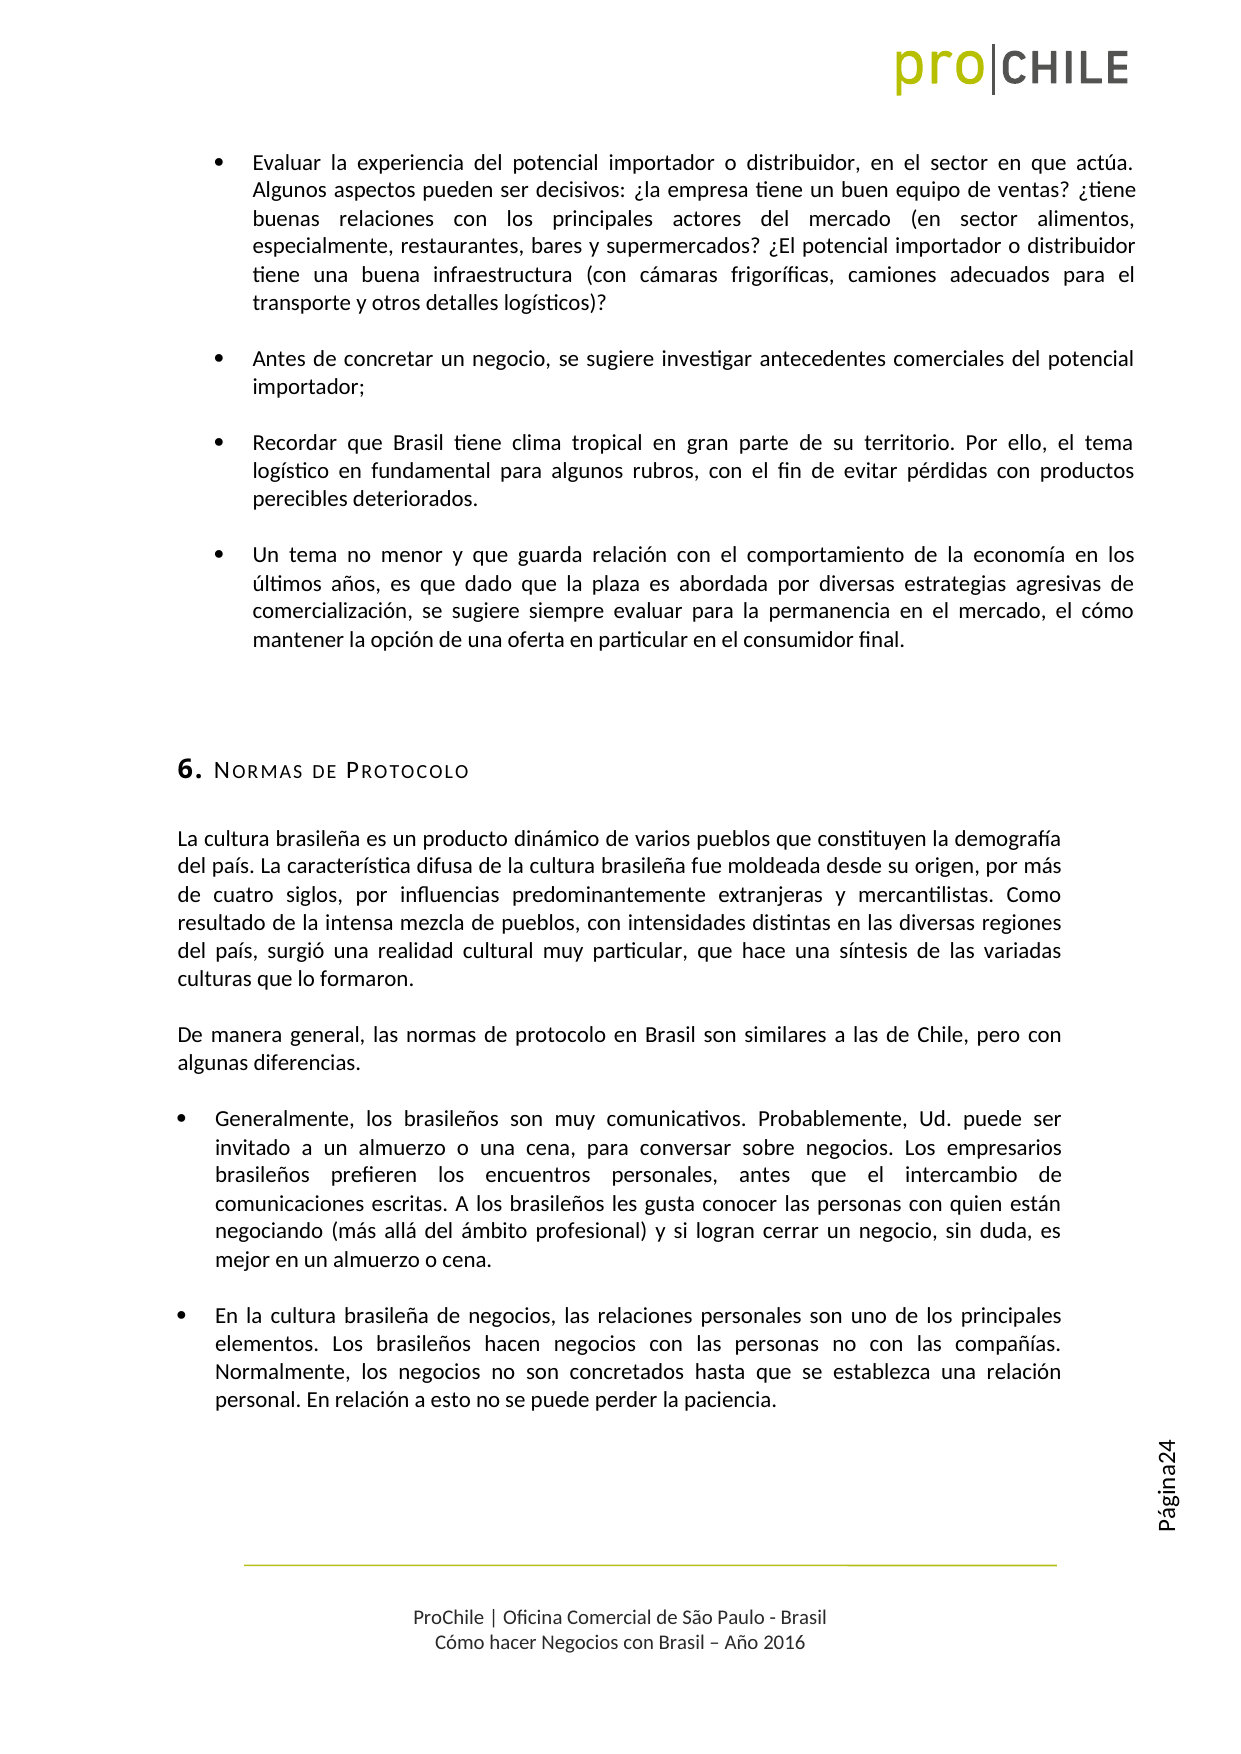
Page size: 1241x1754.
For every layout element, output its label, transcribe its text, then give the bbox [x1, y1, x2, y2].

list Recordar que Brasil tiene clima tropical en gran parte de su territorio. Por ello, el tema logístico en fundamental para algunos rubros, con el fin de evitar pérdidas con productos perecibles deteriorados. [215, 428, 1136, 512]
list Antes de concretar un negocio, se sugiere investigar antecedentes comerciales del potencial importador; [215, 344, 1136, 400]
list Generalmente, los brasileños son muy comunicativos. Probablemente, Ud. puede ser invitado a un almuerzo o una cena, para conversar sobre negocios. Los empresarios brasileños prefieren los encuentros personales, antes que el intercambio de comunicaciones escritas. A los brasileños les gusta conocer las personas con quien están negociando (más allá del ámbito profesional) y si logran cerrar un negocio, sin duda, es mejor en un almuerzo o cena. [177, 1104, 1063, 1273]
text La cultura brasileña es un producto dinámico de varios pueblos que constituyen la demografía del país. La característica difusa de la cultura brasileña fue moldeada desde su origen, por más de cuatro siglos, por influencias predominantemente extranjeras y mercantilistas. Como resultado de la intensa mezcla de pueblos, con intensidades distintas en las diversas regiones del país, surgió una realidad cultural muy particular, que hace una síntesis de las variadas culturas que lo formaron. [177, 824, 1063, 992]
text De manera general, las normas de protocolo en Brasil son similares a las de Chile, pero con algunas diferencias. [177, 1020, 1063, 1076]
list En la cultura brasileña de negocios, las relaciones personales son uno de los principales elementos. Los brasileños hacen negocios con las personas no con las compañías. Normalmente, los negocios no son concretados hasta que se establezca una relación personal. En relación a esto no se puede perder la paciencia. [177, 1301, 1063, 1413]
list Evaluar la experiencia del potencial importador o distribuidor, en el sector en que actúa. Algunos aspectos pueden ser decisivos: ¿la empresa tiene un buen equipo de ventas? ¿tiene buenas relaciones con los principales actores del mercado (en sector alimentos, especialmente, restaurantes, bares y supermercados? ¿El potencial importador o distribuidor tiene una buena infraestructura (con cámaras frigoríficas, camiones adecuados para el transporte y otros detalles logísticos)? [215, 148, 1136, 316]
list Un tema no menor y que guarda relación con el comportamiento de la economía en los últimos años, es que dado que la plaza es abordada por diversas estrategias agresivas de comercialización, se sugiere siempre evaluar para la permanencia en el mercado, el cómo mantener la opción de una oferta en particular en el consumidor final. [215, 541, 1136, 653]
subtitle Normas de Protocolo [177, 750, 1063, 787]
